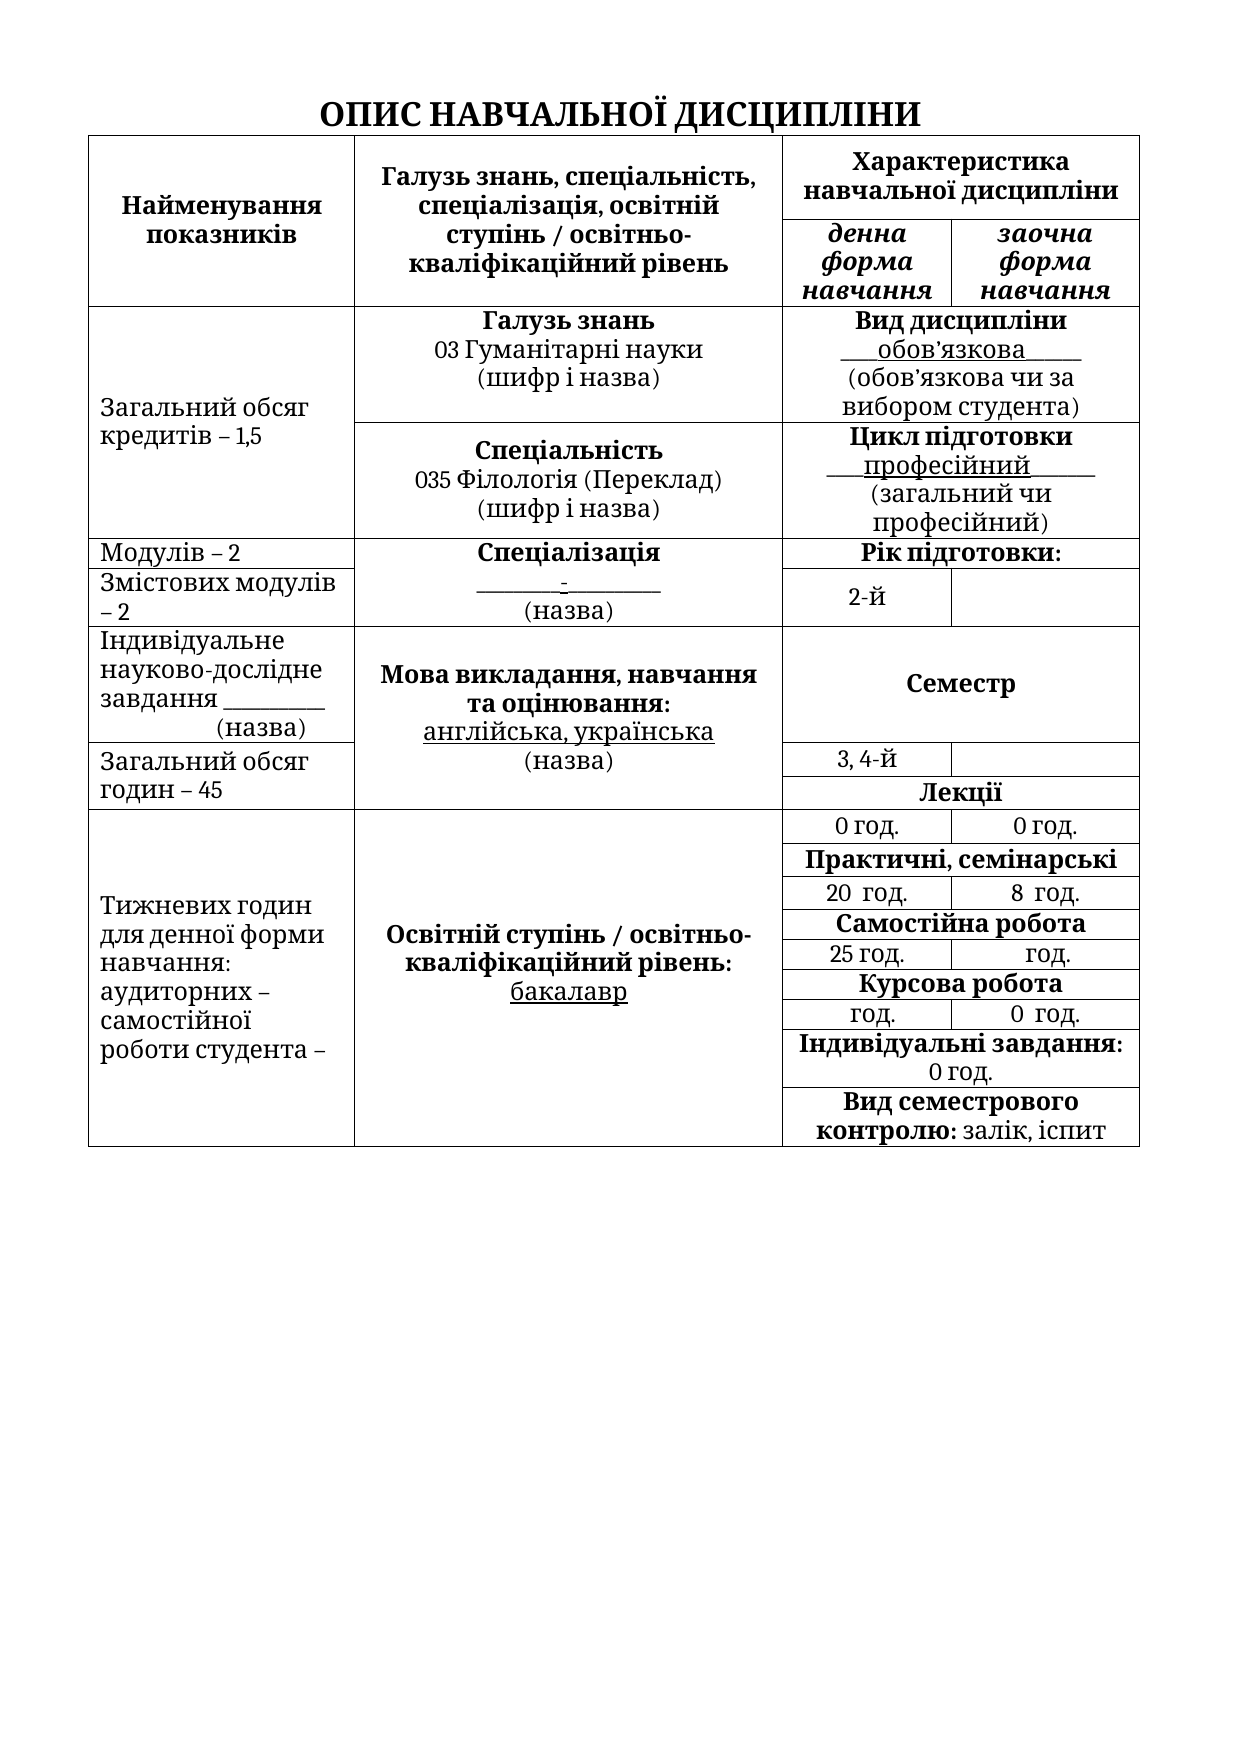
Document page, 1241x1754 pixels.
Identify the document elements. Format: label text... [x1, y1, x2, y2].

table_cell Змістових модулів – 2 [89, 569, 354, 626]
table_cell 0 год. [952, 1000, 1139, 1028]
table_cell Мова викладання, навчання та оцінювання: англійська, українська (назва) [355, 627, 782, 809]
table_cell Практичні, семінарські [783, 844, 1139, 876]
table_cell Тижневих годин для денної форми навчання: аудиторних – самостійної роботи студента – [89, 810, 354, 1146]
table_cell [952, 569, 1139, 626]
table_cell Спеціалізація _________-__________ (назва) [355, 539, 782, 626]
table_cell Цикл підготовки ____професійний_______ (загальний чи професійний) [783, 423, 1139, 538]
table_header Найменування показників [89, 136, 354, 306]
table_cell 0 год. [783, 810, 951, 843]
table_cell денна форма навчання [783, 220, 951, 306]
table_cell [952, 743, 1139, 776]
table_cell 2-й [783, 569, 951, 626]
subtitle ОПИС НАВЧАЛЬНОЇ ДИСЦИПЛІНИ [89, 96, 1152, 135]
table_cell Самостійна робота [783, 910, 1139, 939]
table_cell 0 год. [952, 810, 1139, 843]
table_cell 3, 4-й [783, 743, 951, 776]
table_cell год. [783, 1000, 951, 1028]
table_cell Рік підготовки: [783, 539, 1139, 568]
table_cell Індивідуальні завдання: 0 год. [783, 1030, 1139, 1087]
table_cell Спеціальність 035 Філологія (Переклад) (шифр і назва) [355, 423, 782, 538]
table_cell Індивідуальне науково-дослідне завдання ___________ (назва) [89, 627, 354, 742]
table_cell Галузь знань 03 Гуманітарні науки (шифр і назва) [355, 307, 782, 422]
table_cell Вид семестрового контролю: залік, іспит [783, 1088, 1139, 1146]
table_cell Семестр [783, 627, 1139, 742]
table_cell 25 год. [783, 940, 951, 969]
table_cell Загальний обсяг кредитів – 1,5 [89, 307, 354, 538]
table_header Характеристика навчальної дисципліни [783, 136, 1139, 218]
table_cell Лекції [783, 777, 1139, 809]
table_cell Освітній ступінь / освітньо-кваліфікаційний рівень: бакалавр [355, 810, 782, 1146]
table_cell 8 год. [952, 877, 1139, 909]
table_cell Курсова робота [783, 970, 1139, 999]
table_header Галузь знань, спеціальність, спеціалізація, освітній ступінь / освітньо-кваліфікаційний рівень [355, 136, 782, 306]
table_cell Вид дисципліни ____обов’язкова______ (обов’язкова чи за вибором студента) [783, 307, 1139, 422]
table_cell 20 год. [783, 877, 951, 909]
table_cell Модулів – 2 [89, 539, 354, 568]
table_cell Загальний обсяг годин – 45 [89, 743, 354, 809]
table_cell год. [952, 940, 1139, 969]
table_cell заочна форма навчання [952, 220, 1139, 306]
